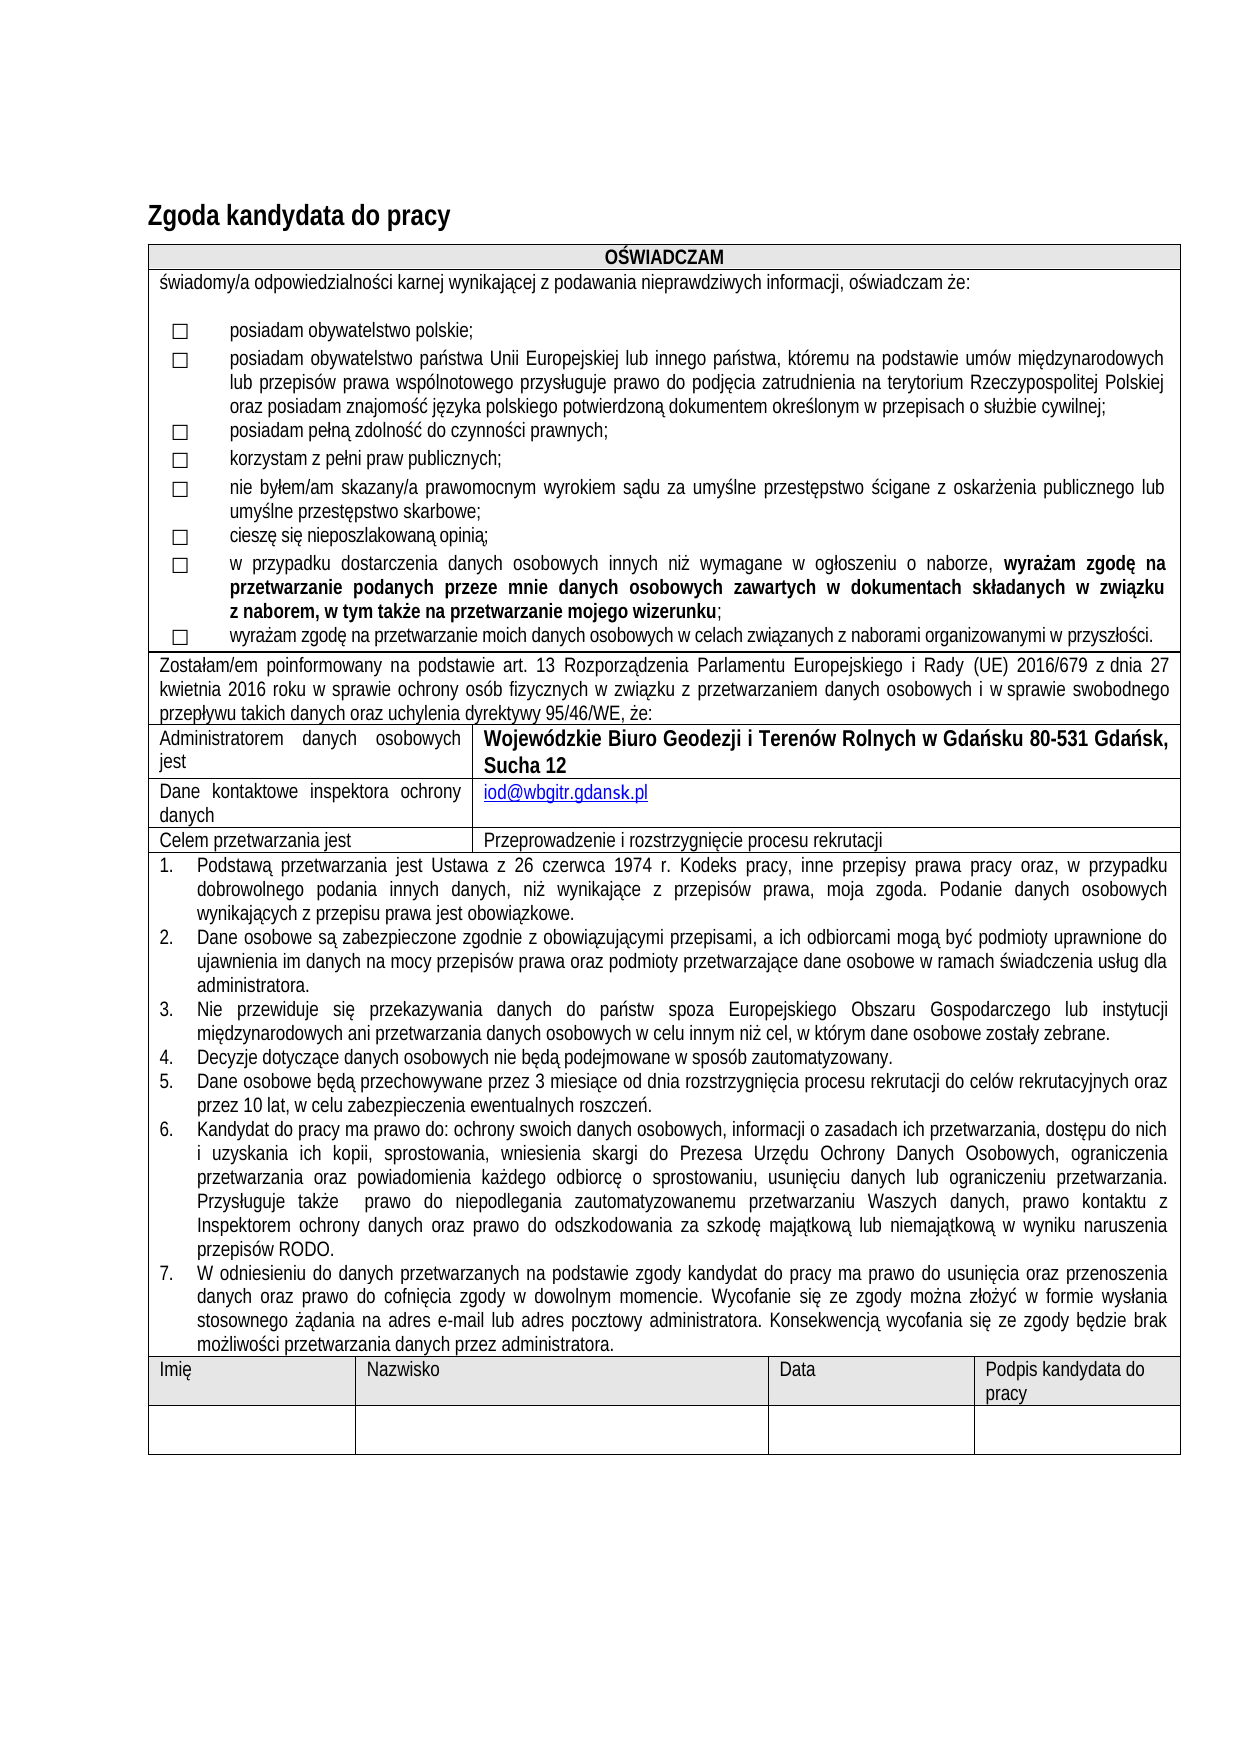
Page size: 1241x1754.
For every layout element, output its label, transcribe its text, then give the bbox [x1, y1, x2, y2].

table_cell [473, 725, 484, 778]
table_cell [149, 1406, 355, 1454]
table_cell Podpis kandydata do pracy [975, 1357, 1180, 1405]
table_cell Administratorem danych osobowych jest [149, 725, 472, 778]
table_cell świadomy/a odpowiedzialności karnej wynikającej z podawania nieprawdziwych informacji, oświadczam że: [149, 270, 1180, 651]
list Zgoda kandydata do pracy [148, 198, 1093, 231]
table_header OŚWIADCZAM [149, 245, 1180, 268]
table_cell iod@wbgitr.gdansk.pl [473, 779, 1180, 827]
table_cell Nazwisko [356, 1357, 768, 1405]
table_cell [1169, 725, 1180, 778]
table_cell Dane kontaktowe inspektora ochrony danych [149, 779, 472, 827]
table_cell Zostałam/em poinformowany na podstawie art. 13 Rozporządzenia Parlamentu Europejskiego i Rady (UE) 2016/679 z dnia 27 kwietnia 2016 roku w sprawie ochrony osób fizycznych w związku z przetwarzaniem danych osobowych i w sprawie swobodnego przepływu takich danych oraz uchylenia dyrektywy 95/46/WE, że: [149, 653, 1180, 724]
table_cell Data [769, 1357, 974, 1405]
table_cell [769, 1406, 974, 1454]
table_cell [975, 1406, 1180, 1454]
table_cell Podstawą przetwarzania jest Ustawa z 26 czerwca 1974 r. Kodeks pracy, inne przepisy prawa pracy oraz, w przypadku dobrowolnego podania innych danych, niż wynikające z przepisów prawa, moja zgoda. Podanie danych osobowych wynikających z przepisu prawa jest obowiązkowe. Dane osobowe są zabezpieczone zgodnie z obowiązującymi przepisami, a ich odbiorcami mogą być podmioty uprawnione do ujawnienia im danych na mocy przepisów prawa oraz podmioty przetwarzające dane osobowe w ramach świadczenia usług dla administratora. Nie przewiduje się przekazywania danych do państw spoza Europejskiego Obszaru Gospodarczego lub instytucji międzynarodowych ani przetwarzania danych osobowych w celu innym niż cel, w którym dane osobowe zostały zebrane. Decyzje dotyczące danych osobowych nie będą podejmowane w sposób zautomatyzowany. Dane osobowe będą przechowywane przez 3 miesiące od dnia rozstrzygnięcia procesu rekrutacji do celów rekrutacyjnych oraz przez 10 lat, w celu zabezpieczenia ewentualnych roszczeń. Kandydat do pracy ma prawo do: ochrony swoich danych osobowych, informacji o zasadach ich przetwarzania, dostępu do nich i uzyskania ich kopii, sprostowania, wniesienia skargi do Prezesa Urzędu Ochrony Danych Osobowych, ograniczenia przetwarzania oraz powiadomienia każdego odbiorcę o sprostowaniu, usunięciu danych lub ograniczeniu przetwarzania. Przysługuje także prawo do niepodlegania zautomatyzowanemu przetwarzaniu Waszych danych, prawo kontaktu z Inspektorem ochrony danych oraz prawo do odszkodowania za szkodę majątkową lub niemajątkową w wyniku naruszenia przepisów RODO. W odniesieniu do danych przetwarzanych na podstawie zgody kandydat do pracy ma prawo do usunięcia oraz przenoszenia danych oraz prawo do cofnięcia zgody w dowolnym momencie. Wycofanie się ze zgody można złożyć w formie wysłania stosownego żądania na adres e-mail lub adres pocztowy administratora. Konsekwencją wycofania się ze zgody będzie brak możliwości przetwarzania danych przez administratora. [149, 853, 1180, 1356]
table_cell Przeprowadzenie i rozstrzygnięcie procesu rekrutacji [473, 828, 1180, 852]
table_cell Imię [149, 1357, 355, 1405]
table_cell [356, 1406, 768, 1454]
table_cell Celem przetwarzania jest [149, 828, 472, 852]
